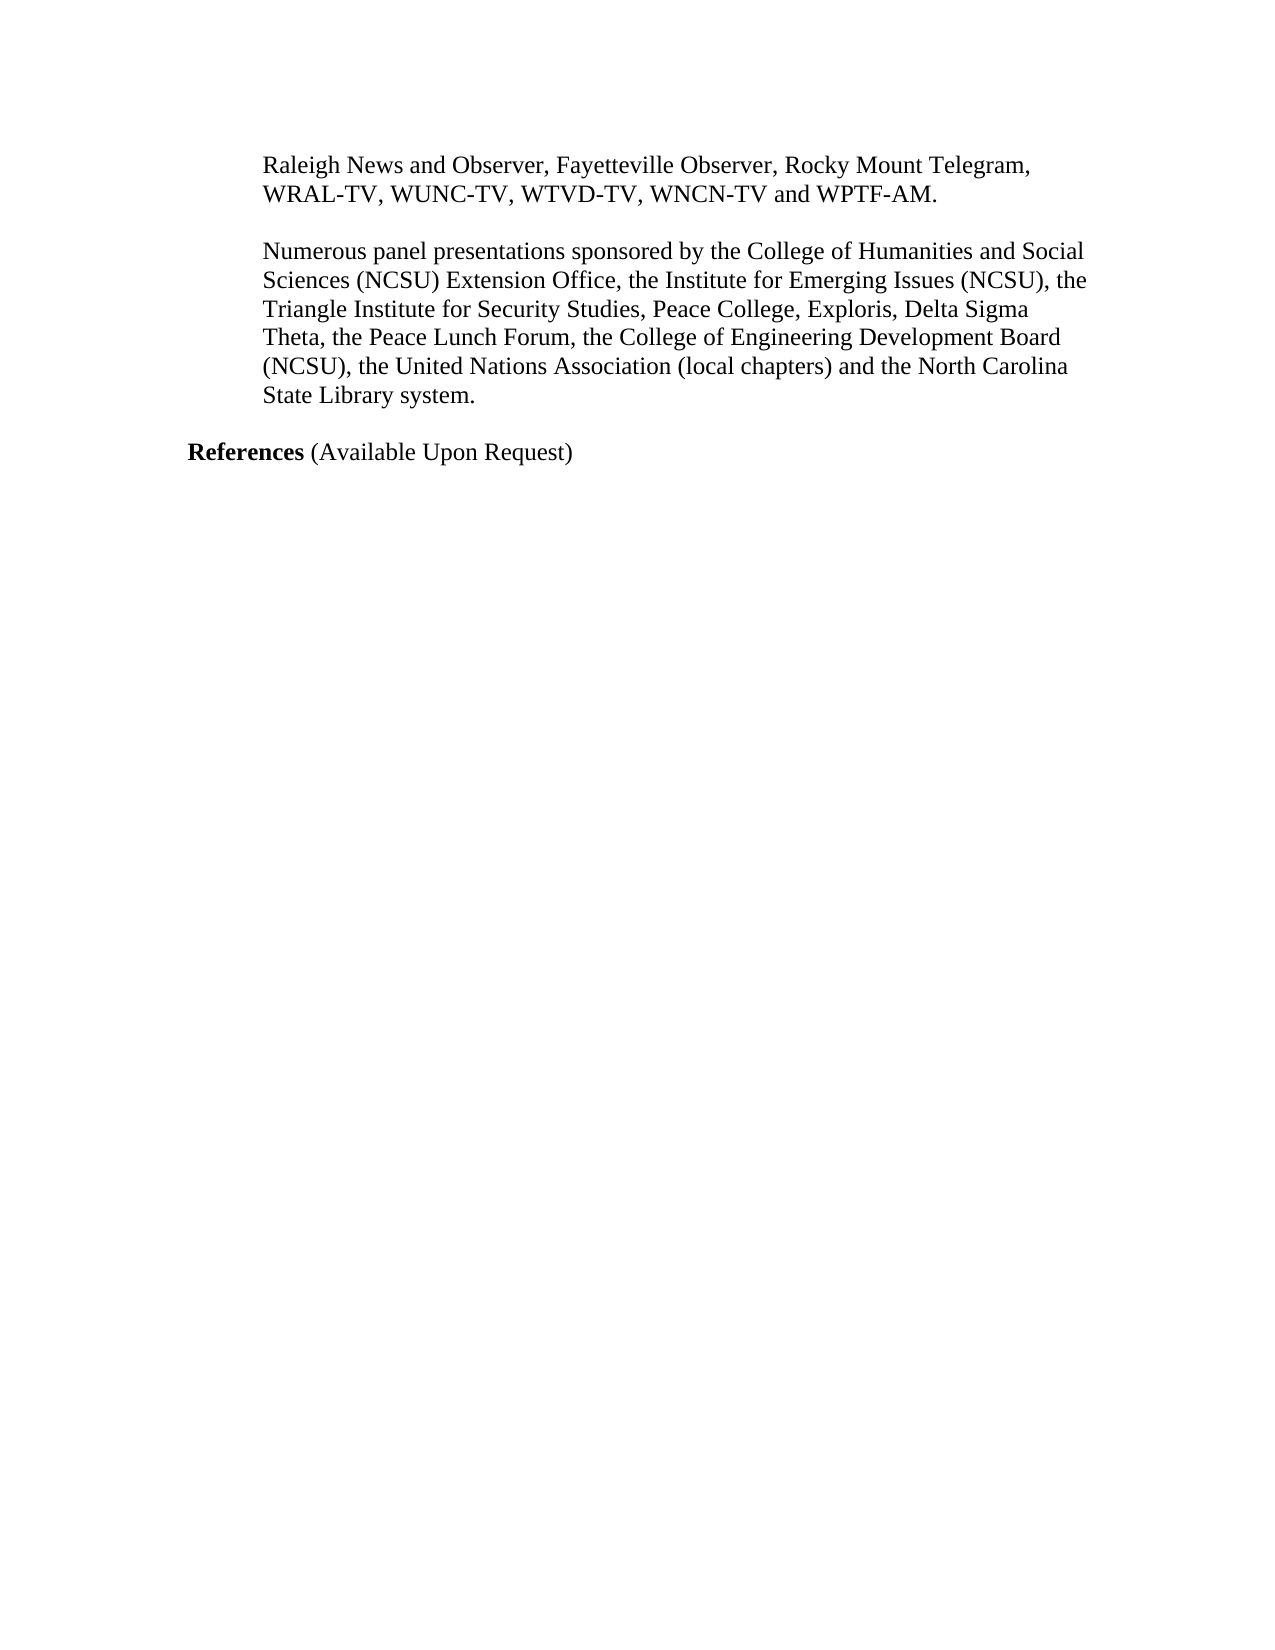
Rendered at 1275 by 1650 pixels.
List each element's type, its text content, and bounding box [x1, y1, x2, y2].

text Numerous panel presentations sponsored by the College of Humanities and Social Sciences (NCSU) Extension Office, the Institute for Emerging Issues (NCSU), the Triangle Institute for Security Studies, Peace College, Exploris, Delta Sigma Theta, the Peace Lunch Forum, the College of Engineering Development Board (NCSU), the United Nations Association (local chapters) and the North Carolina State Library system. [262, 236, 1087, 409]
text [262, 150, 1087, 207]
text References (Available Upon Request) [187, 437, 1087, 466]
